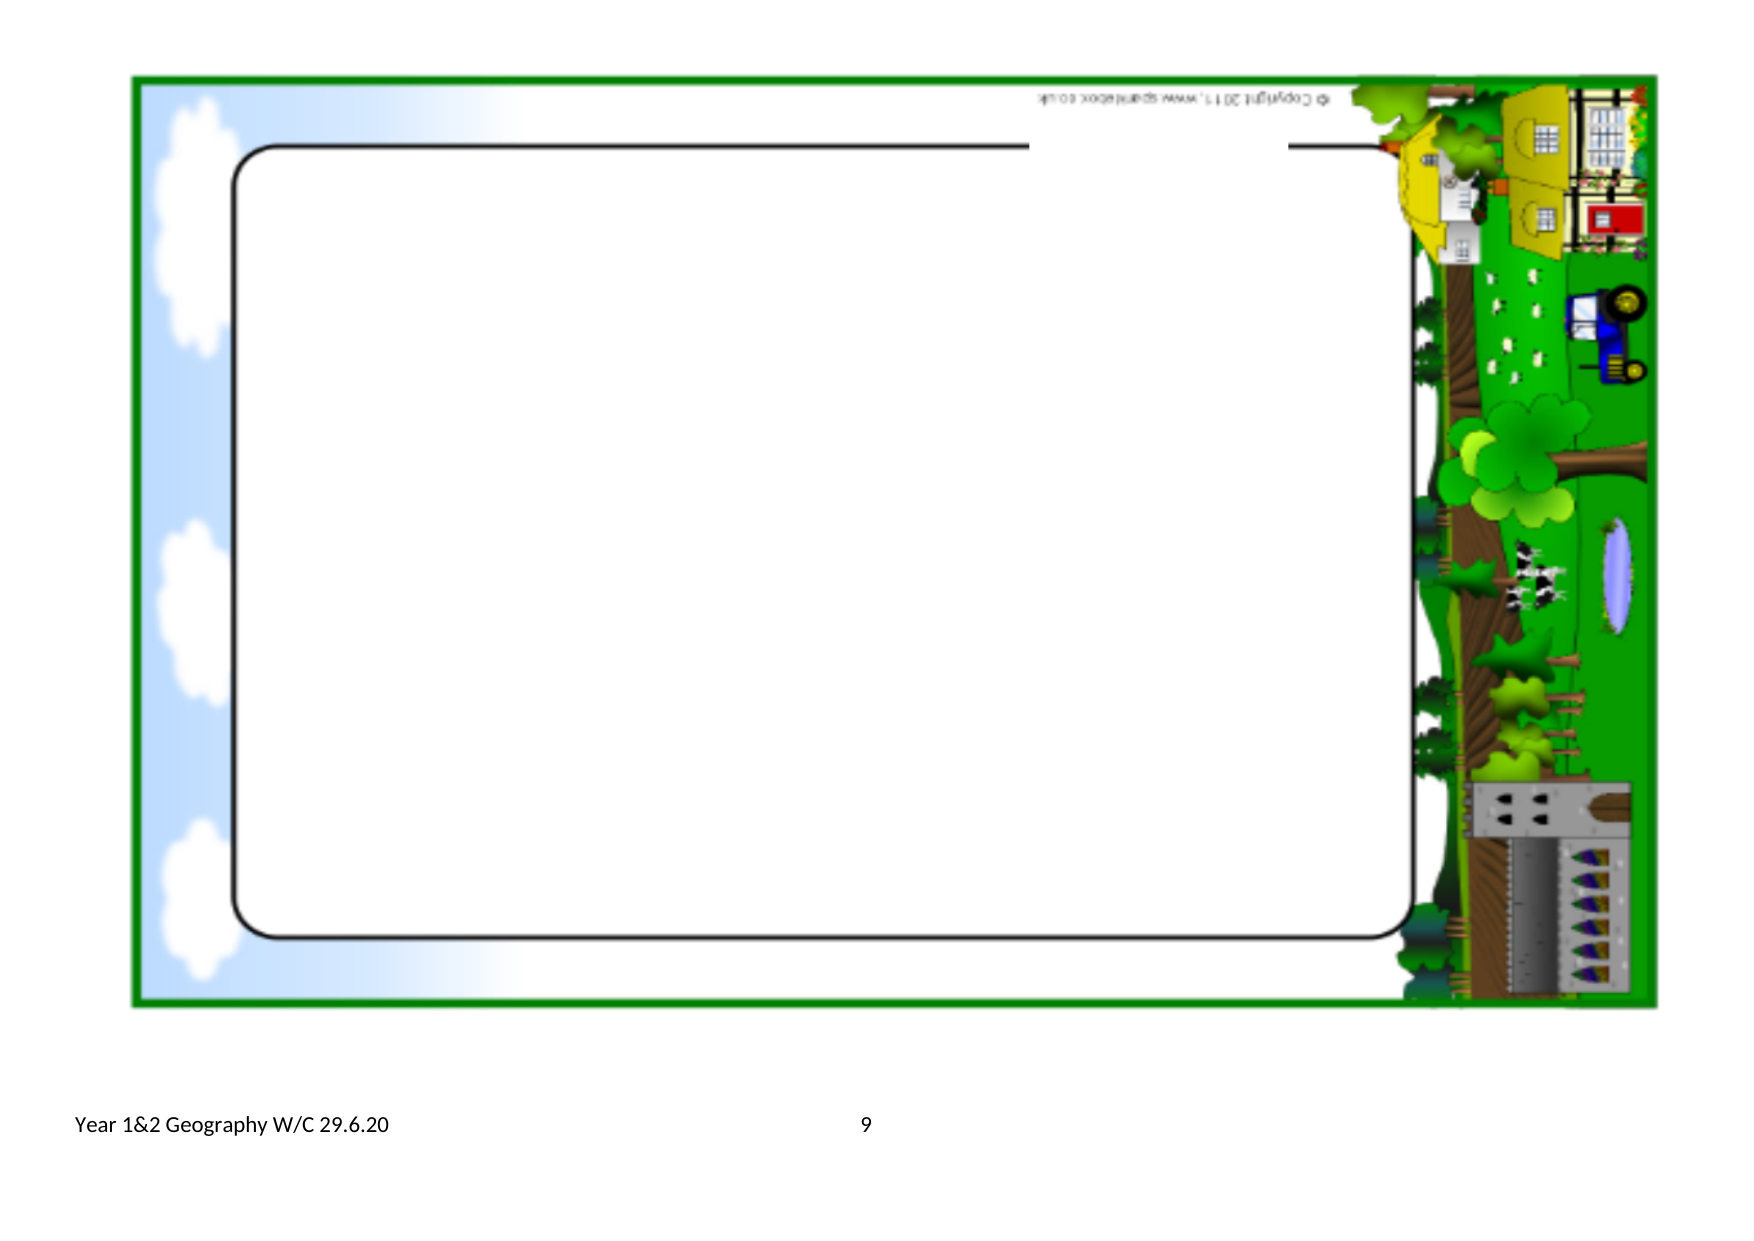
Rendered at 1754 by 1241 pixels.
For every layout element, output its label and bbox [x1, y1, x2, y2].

picture [76, 49, 1706, 1060]
